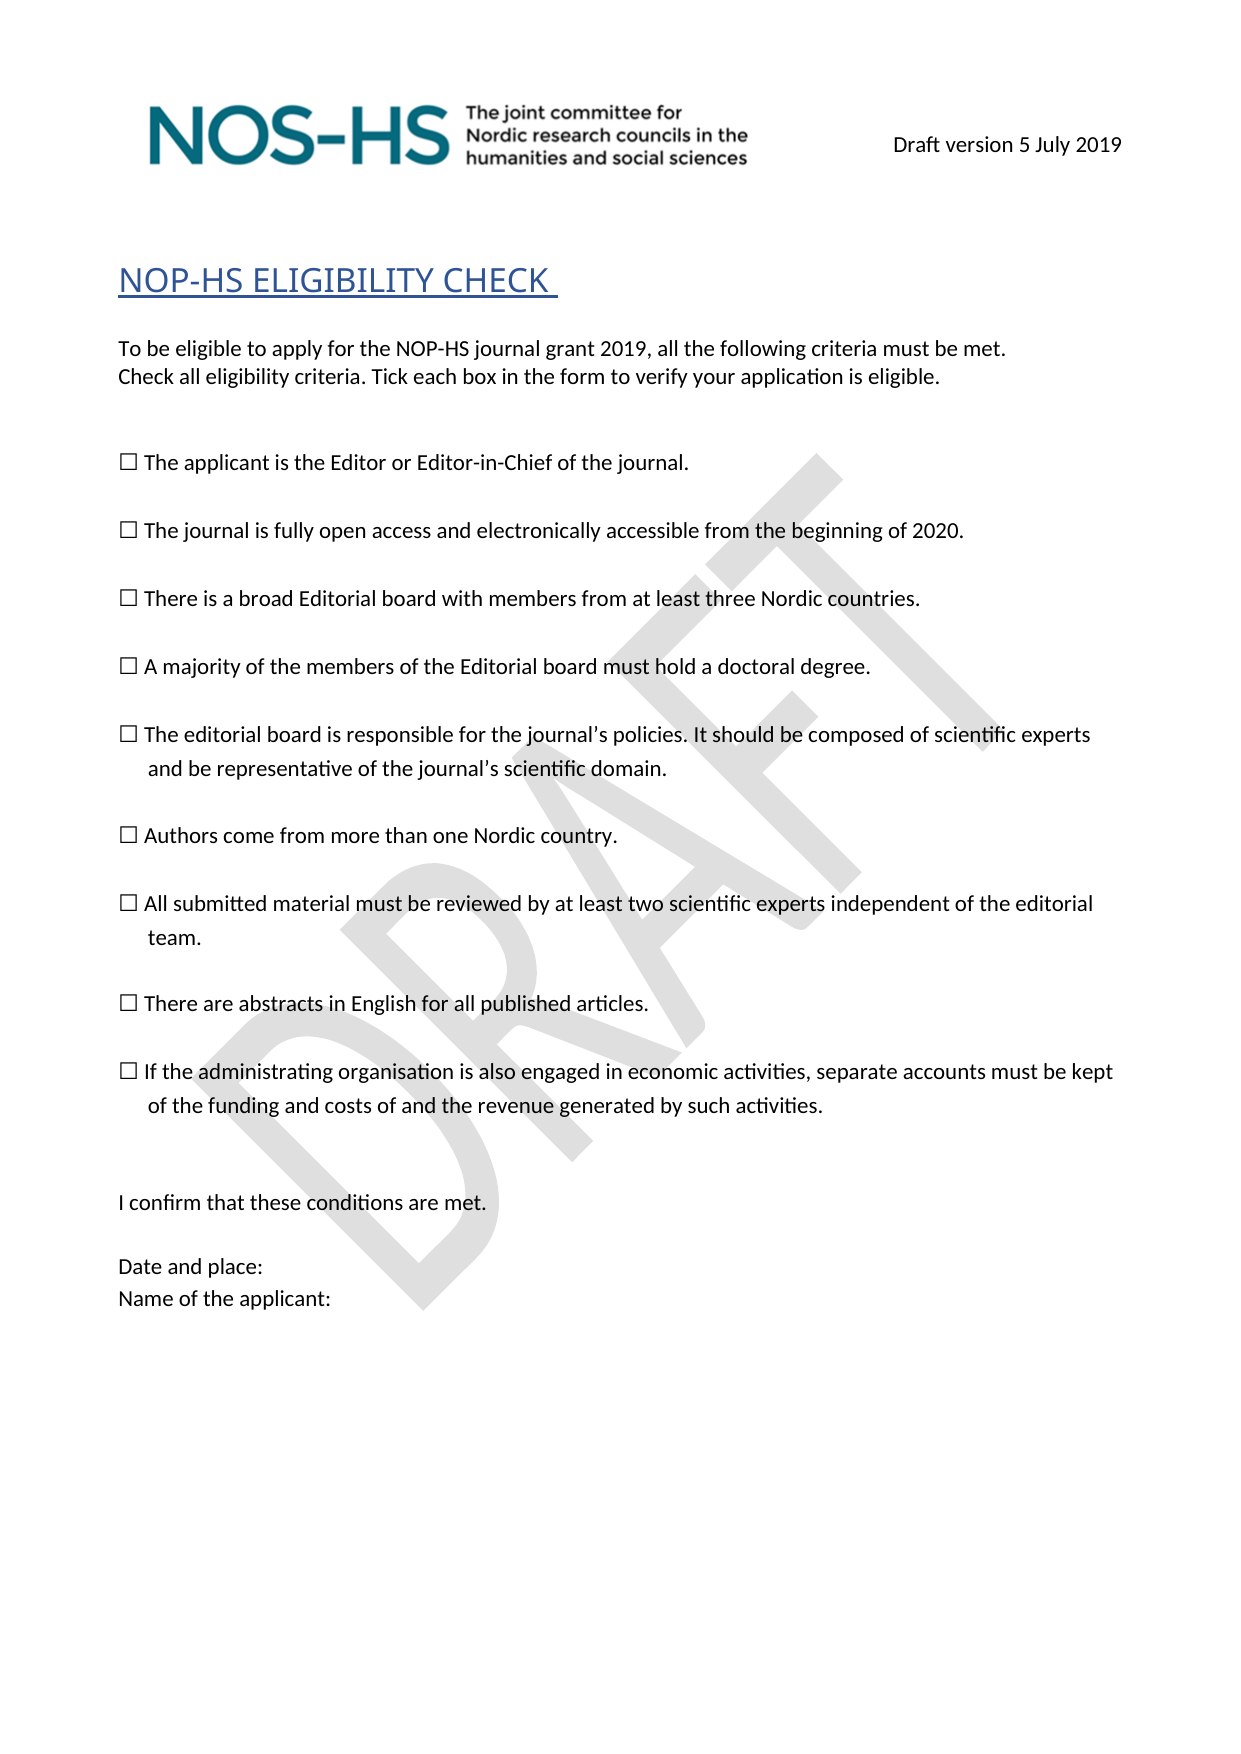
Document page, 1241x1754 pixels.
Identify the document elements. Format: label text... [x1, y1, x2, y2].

text There are abstracts in English for all published articles. [118, 987, 1122, 1018]
subtitle NOP-HS ELIGIBILITY CHECK [118, 257, 1122, 302]
text A majority of the members of the Editorial board must hold a doctoral degree. [118, 650, 1122, 681]
text The journal is fully open access and electronically accessible from the beginning of 2020. [118, 514, 1122, 545]
text If the administrating organisation is also engaged in economic activities, separate accounts must be kept [118, 1055, 1122, 1086]
text All submitted material must be reviewed by at least two scientific experts independent of the editorial [118, 887, 1122, 918]
text Check all eligibility criteria. Tick each box in the form to verify your application is eligible. [118, 362, 1122, 390]
picture [118, 73, 772, 199]
text The editorial board is responsible for the journal’s policies. It should be composed of scientific experts [118, 718, 1122, 749]
text of the funding and costs of and the revenue generated by such activities. [148, 1091, 1122, 1119]
text Authors come from more than one Nordic country. [118, 819, 1122, 850]
text I confirm that these conditions are met. [118, 1188, 1122, 1216]
text and be representative of the journal’s scientific domain. [148, 754, 1122, 782]
text The applicant is the Editor or Editor-in-Chief of the journal. [118, 446, 1122, 477]
text Name of the applicant: [118, 1284, 1122, 1312]
text To be eligible to apply for the NOP-HS journal grant 2019, all the following criteria must be met. [118, 334, 1122, 362]
text team. [148, 923, 1122, 951]
text Date and place: [118, 1252, 1122, 1280]
text There is a broad Editorial board with members from at least three Nordic countries. [118, 582, 1122, 613]
